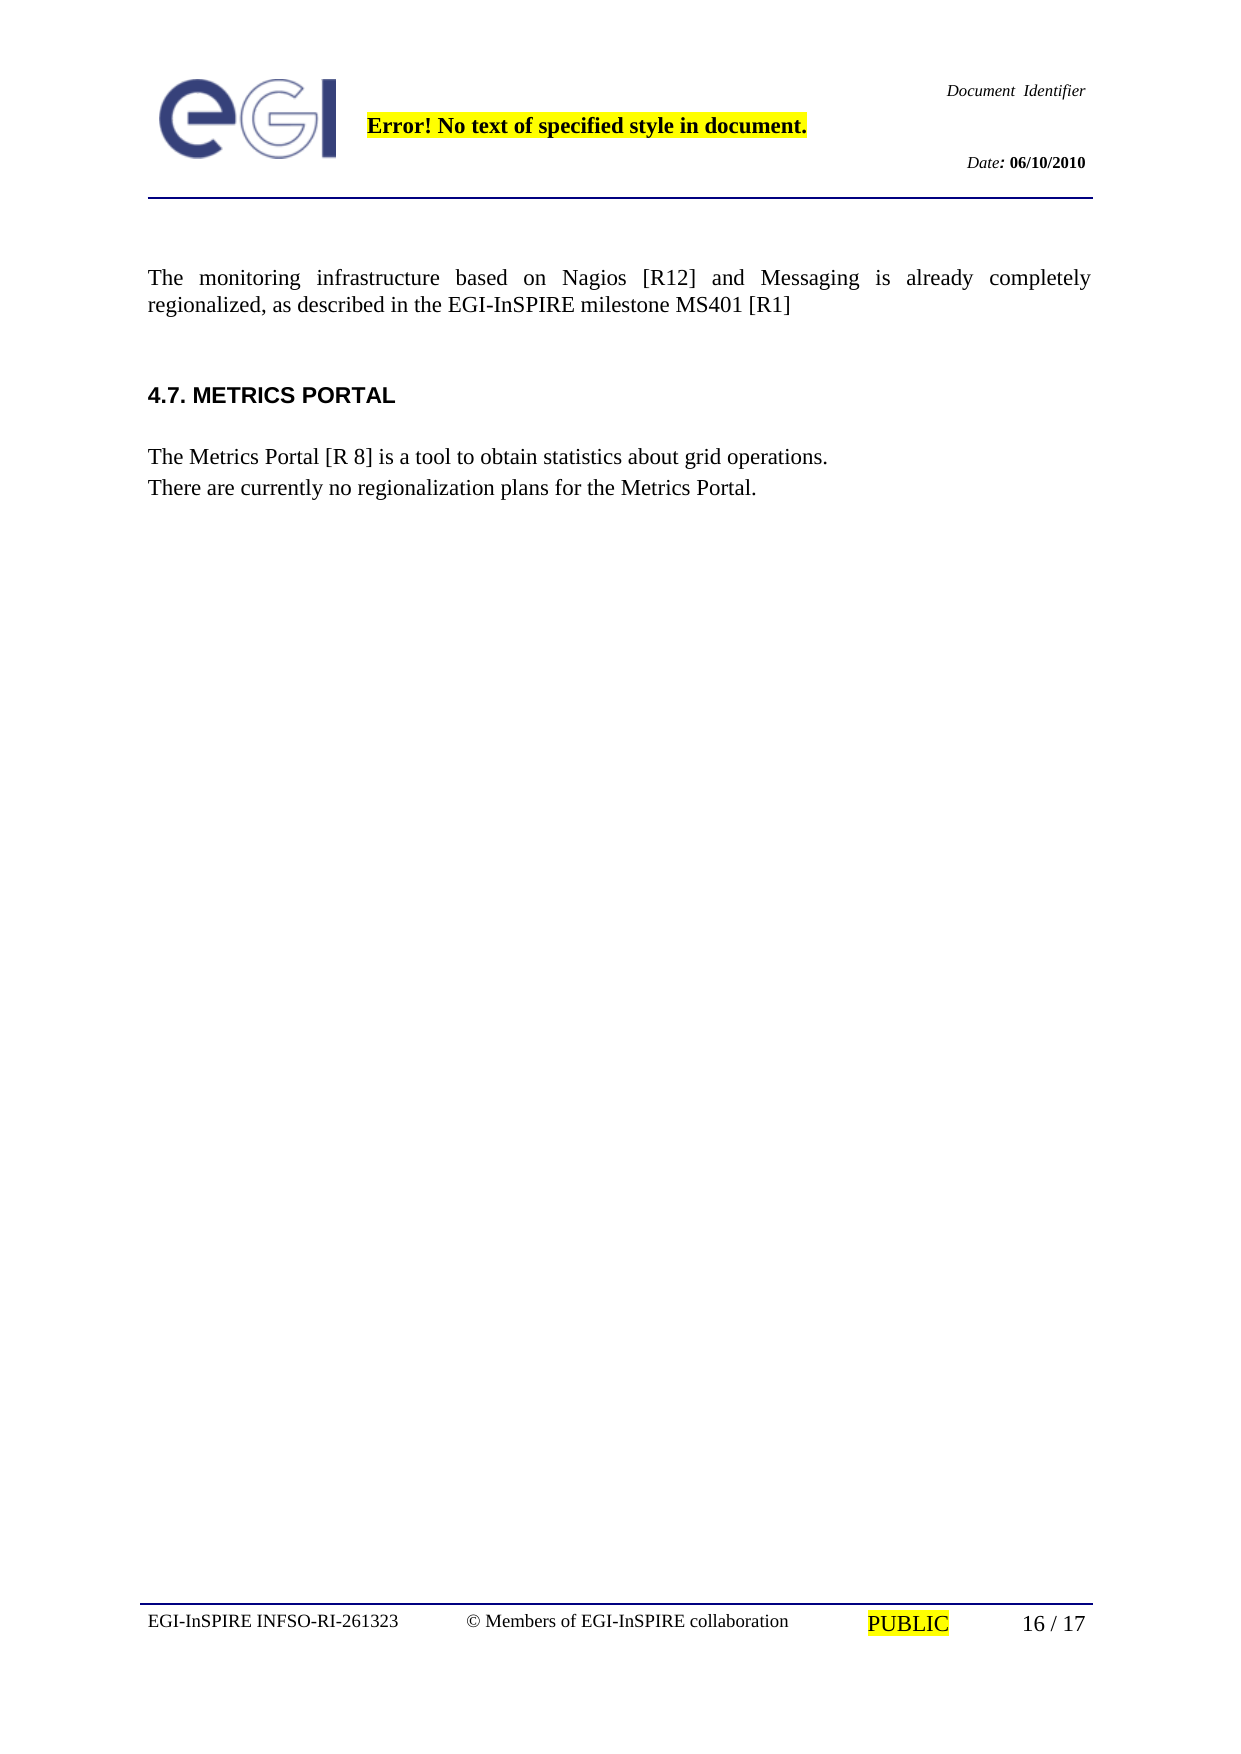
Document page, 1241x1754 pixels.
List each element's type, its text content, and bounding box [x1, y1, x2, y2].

picture [159, 79, 336, 159]
text The monitoring infrastructure based on Nagios [R12] and Messaging is already completely regionalized, as described in the EGI-InSPIRE milestone MS401 [R1] [148, 264, 1093, 317]
subtitle metrics portal [148, 382, 1093, 408]
text The Metrics Portal [R 8] is a tool to obtain statistics about grid operations. [148, 443, 1093, 469]
text There are currently no regionalization plans for the Metrics Portal. [148, 474, 1093, 500]
